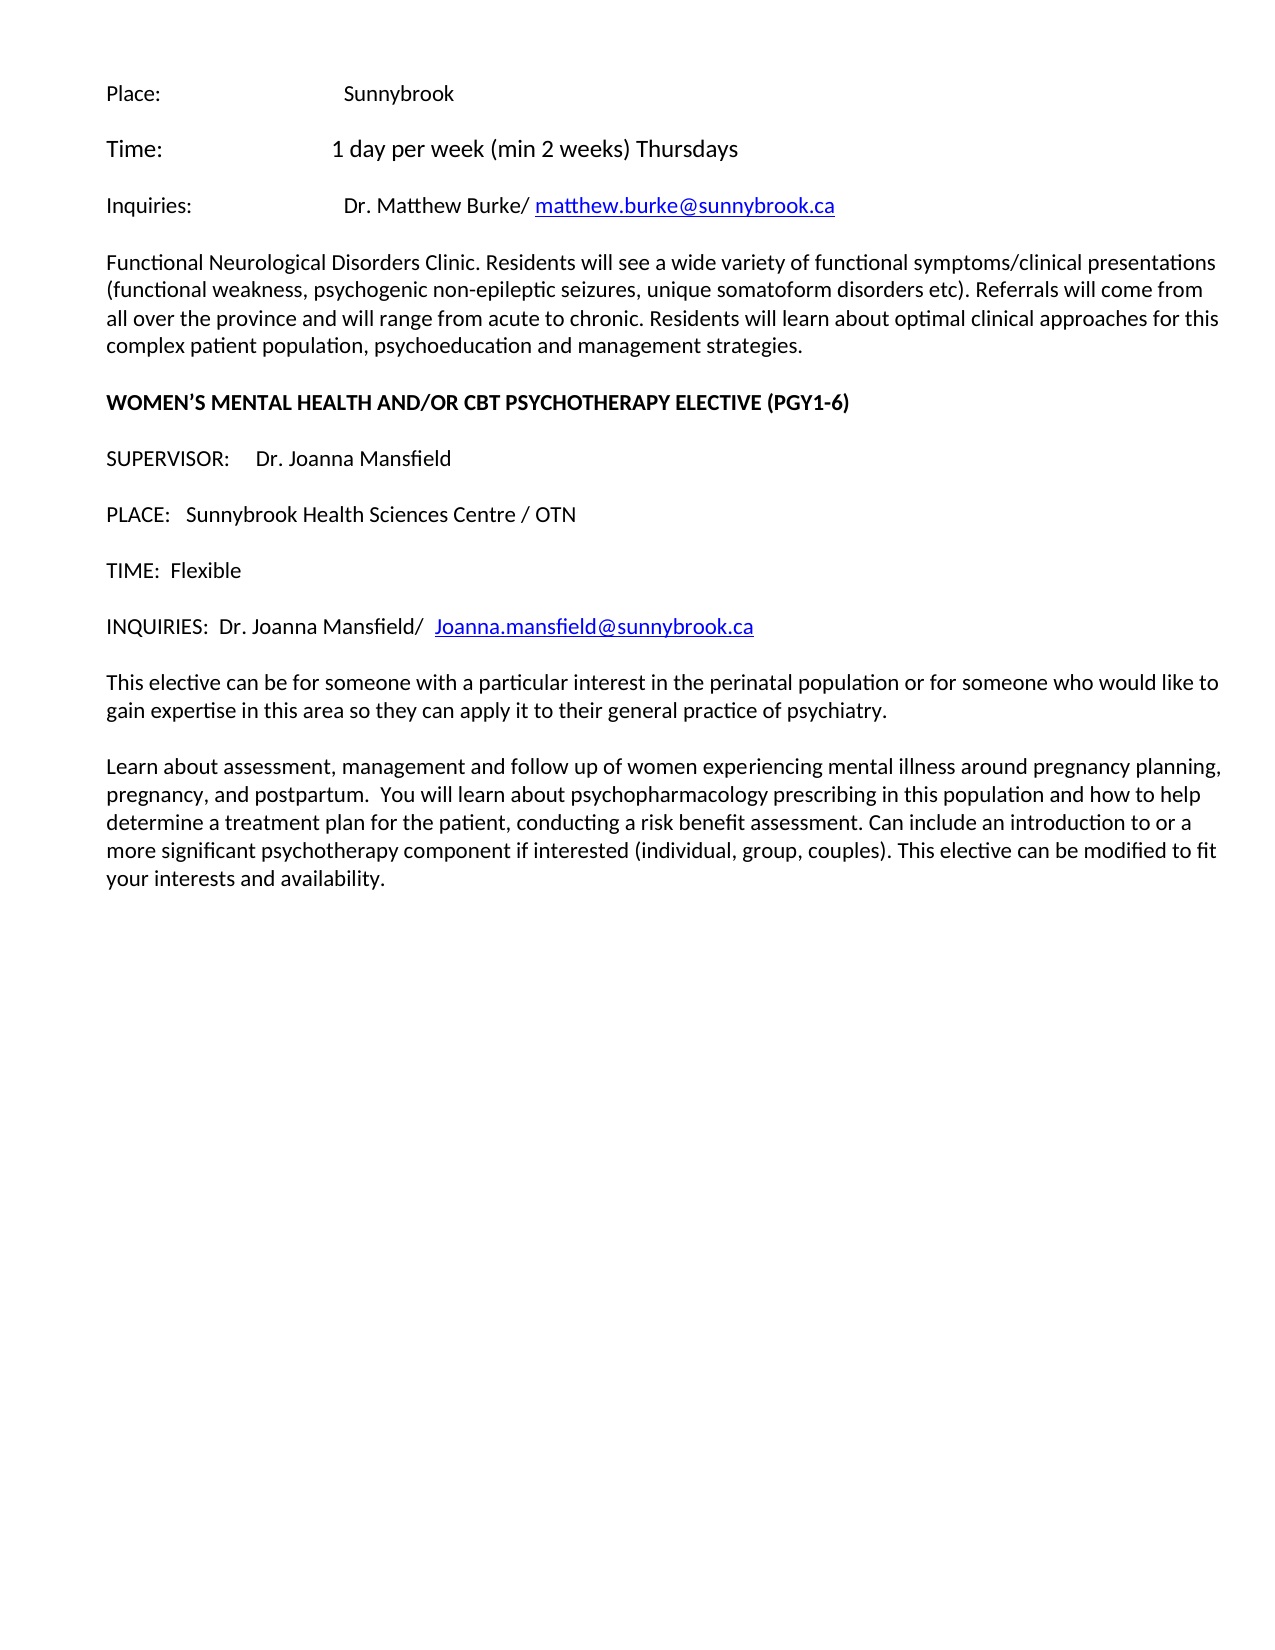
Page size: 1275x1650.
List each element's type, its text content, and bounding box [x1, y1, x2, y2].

text Time: 1 day per week (min 2 weeks) Thursdays [106, 133, 1227, 163]
text Functional Neurological Disorders Clinic. Residents will see a wide variety of functional symptoms/clinical presentations (functional weakness, psychogenic non-epileptic seizures, unique somatoform disorders etc). Referrals will come from all over the province and will range from acute to chronic. Residents will learn about optimal clinical approaches for this complex patient population, psychoeducation and management strategies. [106, 248, 1227, 360]
text SUPERVISOR: Dr. Joanna Mansfield [106, 444, 1227, 472]
text This elective can be for someone with a particular interest in the perinatal population or for someone who would like to gain expertise in this area so they can apply it to their general practice of psychiatry. [106, 668, 1227, 724]
text INQUIRIES: Dr. Joanna Mansfield/ Joanna.mansfield@sunnybrook.ca [106, 612, 1227, 640]
text WOMEN’S MENTAL HEALTH AND/OR CBT PSYCHOTHERAPY ELECTIVE (PGY1-6) [106, 388, 1227, 416]
text TIME: Flexible [106, 556, 1227, 584]
text PLACE: Sunnybrook Health Sciences Centre / OTN [106, 500, 1227, 528]
text Learn about assessment, management and follow up of women experiencing mental illness around pregnancy planning, pregnancy, and postpartum. You will learn about psychopharmacology prescribing in this population and how to help determine a treatment plan for the patient, conducting a risk benefit assessment. Can include an introduction to or a more significant psychotherapy component if interested (individual, group, couples). This elective can be modified to fit your interests and availability. [106, 752, 1227, 892]
text Inquiries: Dr. Matthew Burke/ matthew.burke@sunnybrook.ca [106, 192, 1227, 219]
text Place: Sunnybrook [106, 79, 1227, 108]
